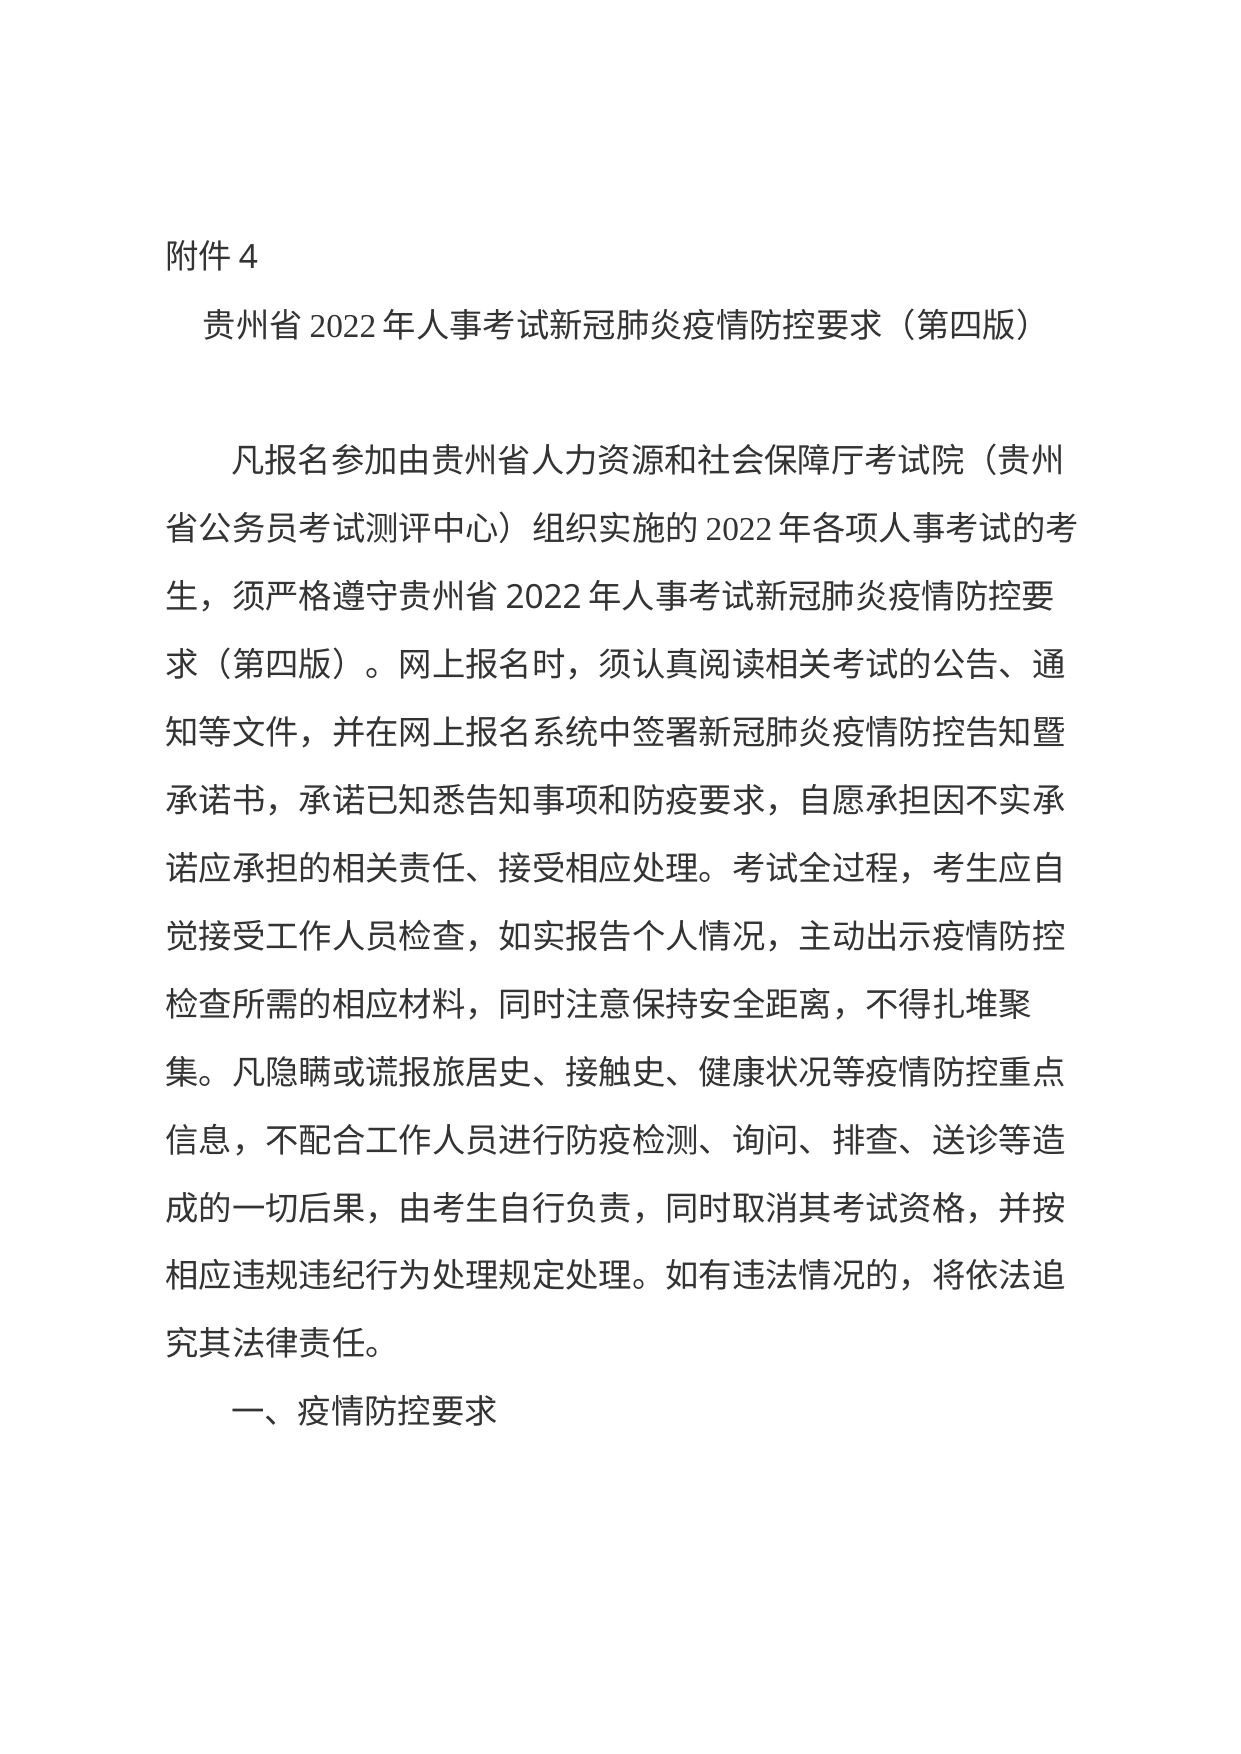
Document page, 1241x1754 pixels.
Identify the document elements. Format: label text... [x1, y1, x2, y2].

text 凡报名参加由贵州省人力资源和社会保障厅考试院（贵州省公务员考试测评中心）组织实施的2022年各项人事考试的考生，须严格遵守贵州省2022年人事考试新冠肺炎疫情防控要求（第四版）。网上报名时，须认真阅读相关考试的公告、通知等文件，并在网上报名系统中签署新冠肺炎疫情防控告知暨承诺书，承诺已知悉告知事项和防疫要求，自愿承担因不实承诺应承担的相关责任、接受相应处理。考试全过程，考生应自觉接受工作人员检查，如实报告个人情况，主动出示疫情防控检查所需的相应材料，同时注意保持安全距离，不得扎堆聚集。凡隐瞒或谎报旅居史、接触史、健康状况等疫情防控重点信息，不配合工作人员进行防疫检测、询问、排查、送诊等造成的一切后果，由考生自行负责，同时取消其考试资格，并按相应违规违纪行为处理规定处理。如有违法情况的，将依法追究其法律责任。 [165, 424, 1087, 1375]
text 一、疫情防控要求 [165, 1375, 1087, 1443]
text 附件4 [165, 221, 1087, 288]
text 贵州省2022年人事考试新冠肺炎疫情防控要求（第四版） [165, 288, 1087, 356]
